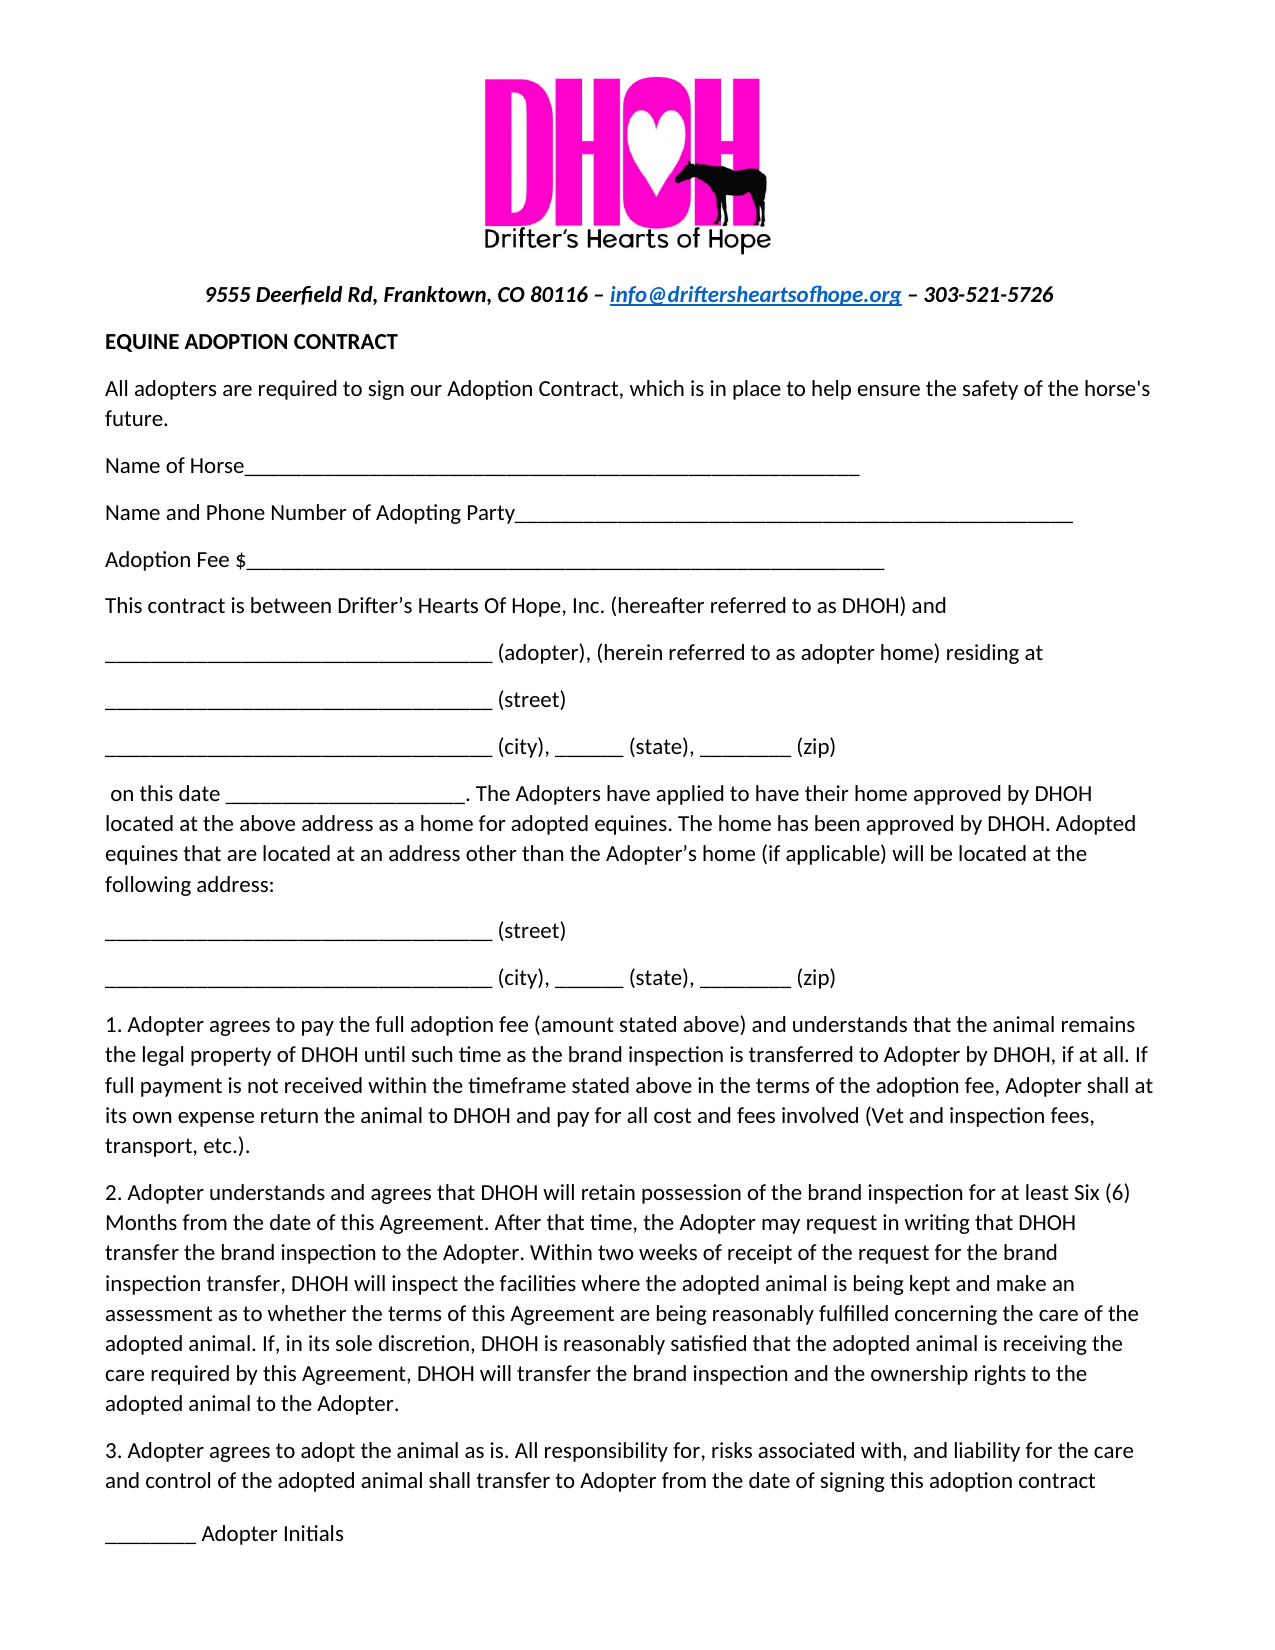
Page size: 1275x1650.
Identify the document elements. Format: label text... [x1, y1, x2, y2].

text __________________________________ (street) [105, 917, 1155, 945]
text on this date _____________________. The Adopters have applied to have their home approved by DHOH located at the above address as a home for adopted equines. The home has been approved by DHOH. Adopted equines that are located at an address other than the Adopter’s home (if applicable) will be located at the following address: [105, 779, 1155, 898]
text This contract is between Drifter’s Hearts Of Hope, Inc. (hereafter referred to as DHOH) and [105, 592, 1155, 620]
text All adopters are required to sign our Adoption Contract, which is in place to help ensure the safety of the horse's future. [105, 374, 1155, 432]
text 9555 Deerfield Rd, Franktown, CO 80116 – info@driftersheartsofhope.org – 303-521-5726 [105, 150, 1155, 308]
text Name and Phone Number of Adopting Party_________________________________________________ [105, 498, 1155, 526]
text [105, 1436, 1155, 1495]
picture [405, 50, 853, 275]
text __________________________________ (city), ______ (state), ________ (zip) [105, 732, 1155, 760]
text __________________________________ (city), ______ (state), ________ (zip) [105, 963, 1155, 992]
text Adoption Fee $________________________________________________________ [105, 545, 1155, 573]
text Name of Horse______________________________________________________ [105, 451, 1155, 479]
text EQUINE ADOPTION CONTRACT [105, 327, 1155, 355]
text 2. Adopter understands and agrees that DHOH will retain possession of the brand inspection for at least Six (6) Months from the date of this Agreement. After that time, the Adopter may request in writing that DHOH transfer the brand inspection to the Adopter. Within two weeks of receipt of the request for the brand inspection transfer, DHOH will inspect the facilities where the adopted animal is being kept and make an assessment as to whether the terms of this Agreement are being reasonably fulfilled concerning the care of the adopted animal. If, in its sole discretion, DHOH is reasonably satisfied that the adopted animal is receiving the care required by this Agreement, DHOH will transfer the brand inspection and the ownership rights to the adopted animal to the Adopter. [105, 1178, 1155, 1418]
text __________________________________ (street) [105, 685, 1155, 713]
text __________________________________ (adopter), (herein referred to as adopter home) residing at [105, 638, 1155, 667]
text 1. Adopter agrees to pay the full adoption fee (amount stated above) and understands that the animal remains the legal property of DHOH until such time as the brand inspection is transferred to Adopter by DHOH, if at all. If full payment is not received within the timeframe stated above in the terms of the adoption fee, Adopter shall at its own expense return the animal to DHOH and pay for all cost and fees involved (Vet and inspection fees, transport, etc.). [105, 1010, 1155, 1159]
